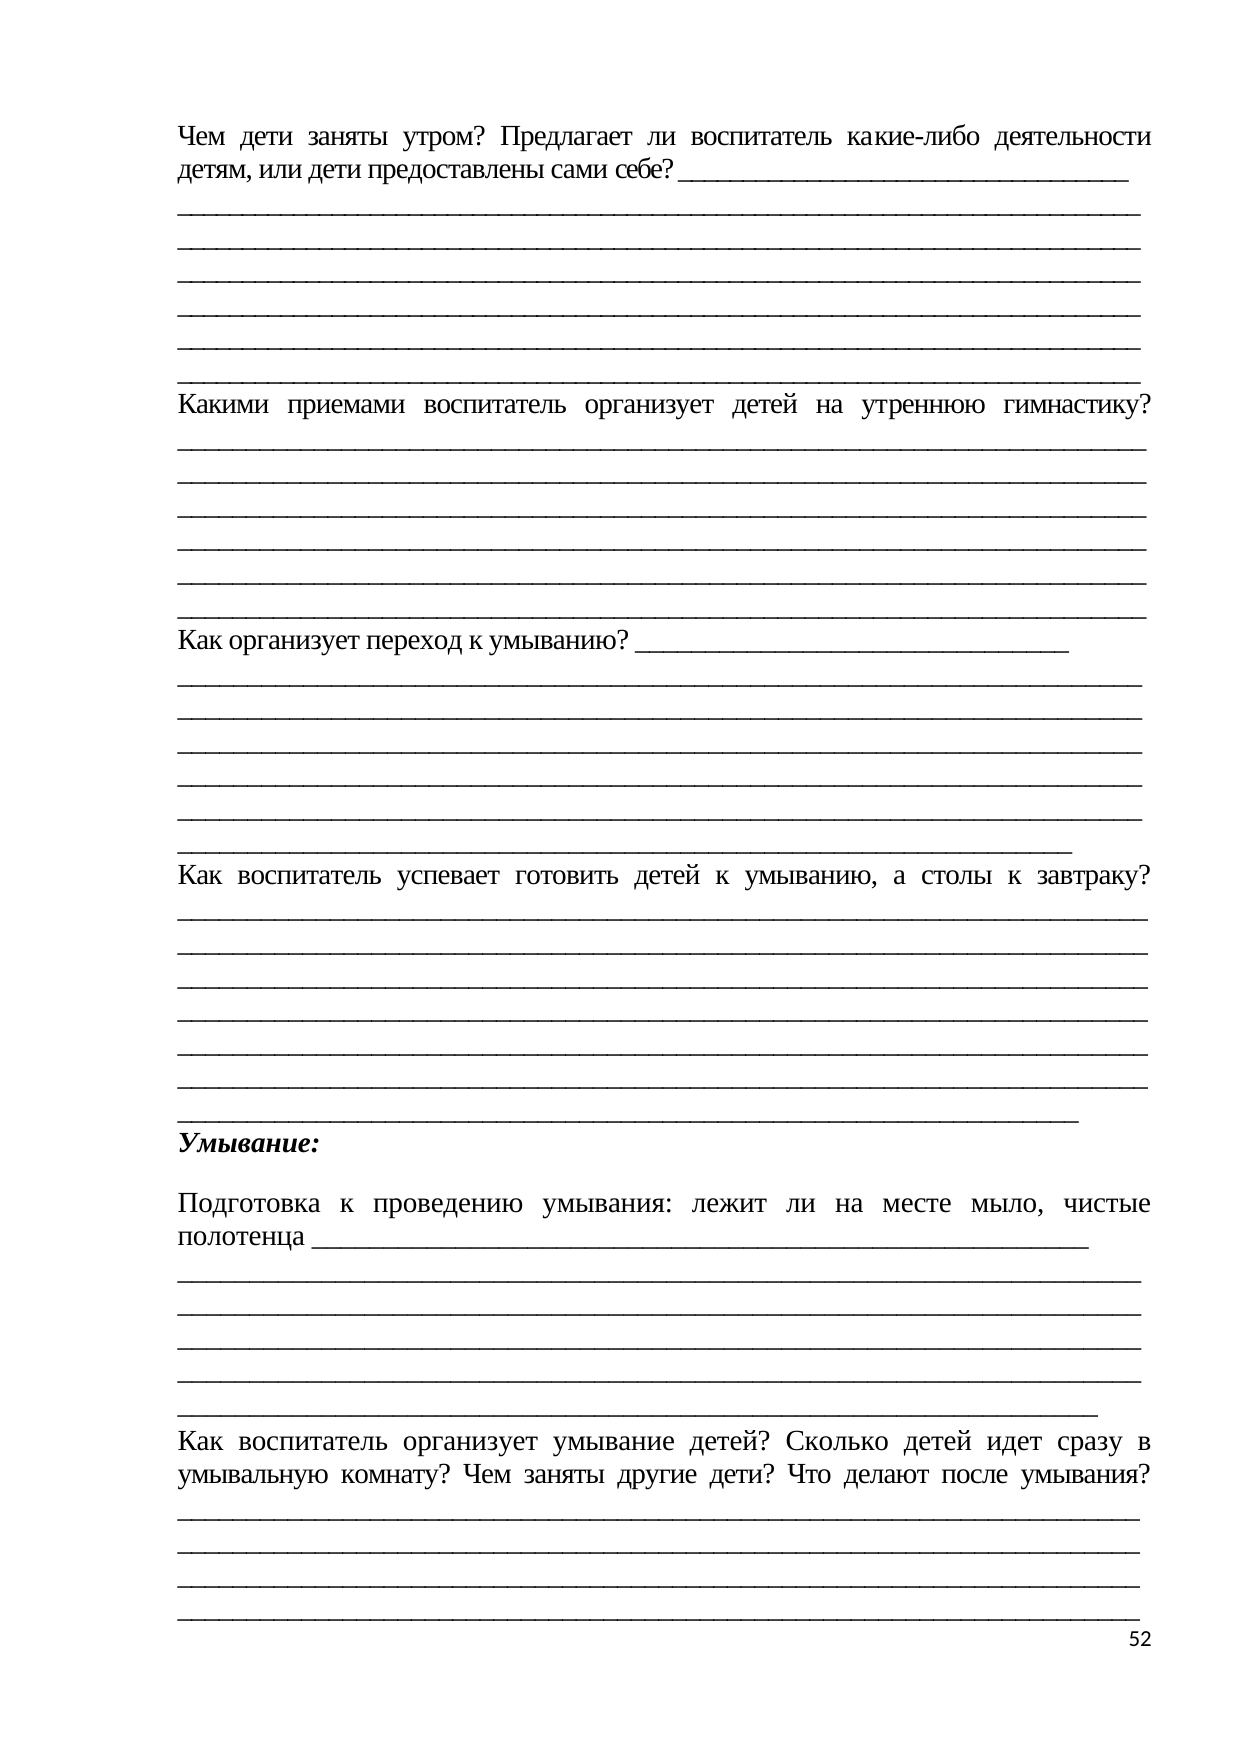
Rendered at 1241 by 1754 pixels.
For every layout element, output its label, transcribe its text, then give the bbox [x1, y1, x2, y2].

text Умывание: [177, 1125, 1152, 1159]
text __________________________________________________________________________________________________________________________________________________________________________________________________________________________________________________________________________________________________________________________________________________________________________________________________________________________________________________________________ [177, 185, 1152, 386]
text _________________________________________________________________________________________________________________________________________________________________________________________________________________________________________________________________________________________________________________________________________________________________________________________________________________________ [177, 656, 1152, 857]
text Чем дети заняты утром? Предлагает ли воспитатель какие-либо деятельности детям, или дети предоставлены сами себе? ___________________________________ [177, 118, 1152, 185]
text Как воспитатель успевает готовить детей к умыванию, а столы к завтраку? _____________________________________________________________________________________________________________________________________________________________________________________________________________________________________________________________________________________________________________________________________________________________________________________________________________________________________________________________________________________________________ [177, 857, 1152, 1125]
text ____________________________________________________________________________________________________________________________________________________________________________________________________________________________________________________________________________________________________________________________________________ [177, 1252, 1152, 1419]
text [177, 1423, 1152, 1624]
text Подготовка к проведению умывания: лежит ли на месте мыло, чистые полотенца ______________________________________________________ [177, 1185, 1152, 1252]
text Какими приемами воспитатель организует детей на утреннюю гимнастику? __________________________________________________________________________________________________________________________________________________________________________________________________________________________________________________________________________________________________________________________________________________________________________________________________________________________________________ [177, 386, 1152, 621]
text Как организует переход к умыванию? _______________________________ [177, 622, 1152, 655]
